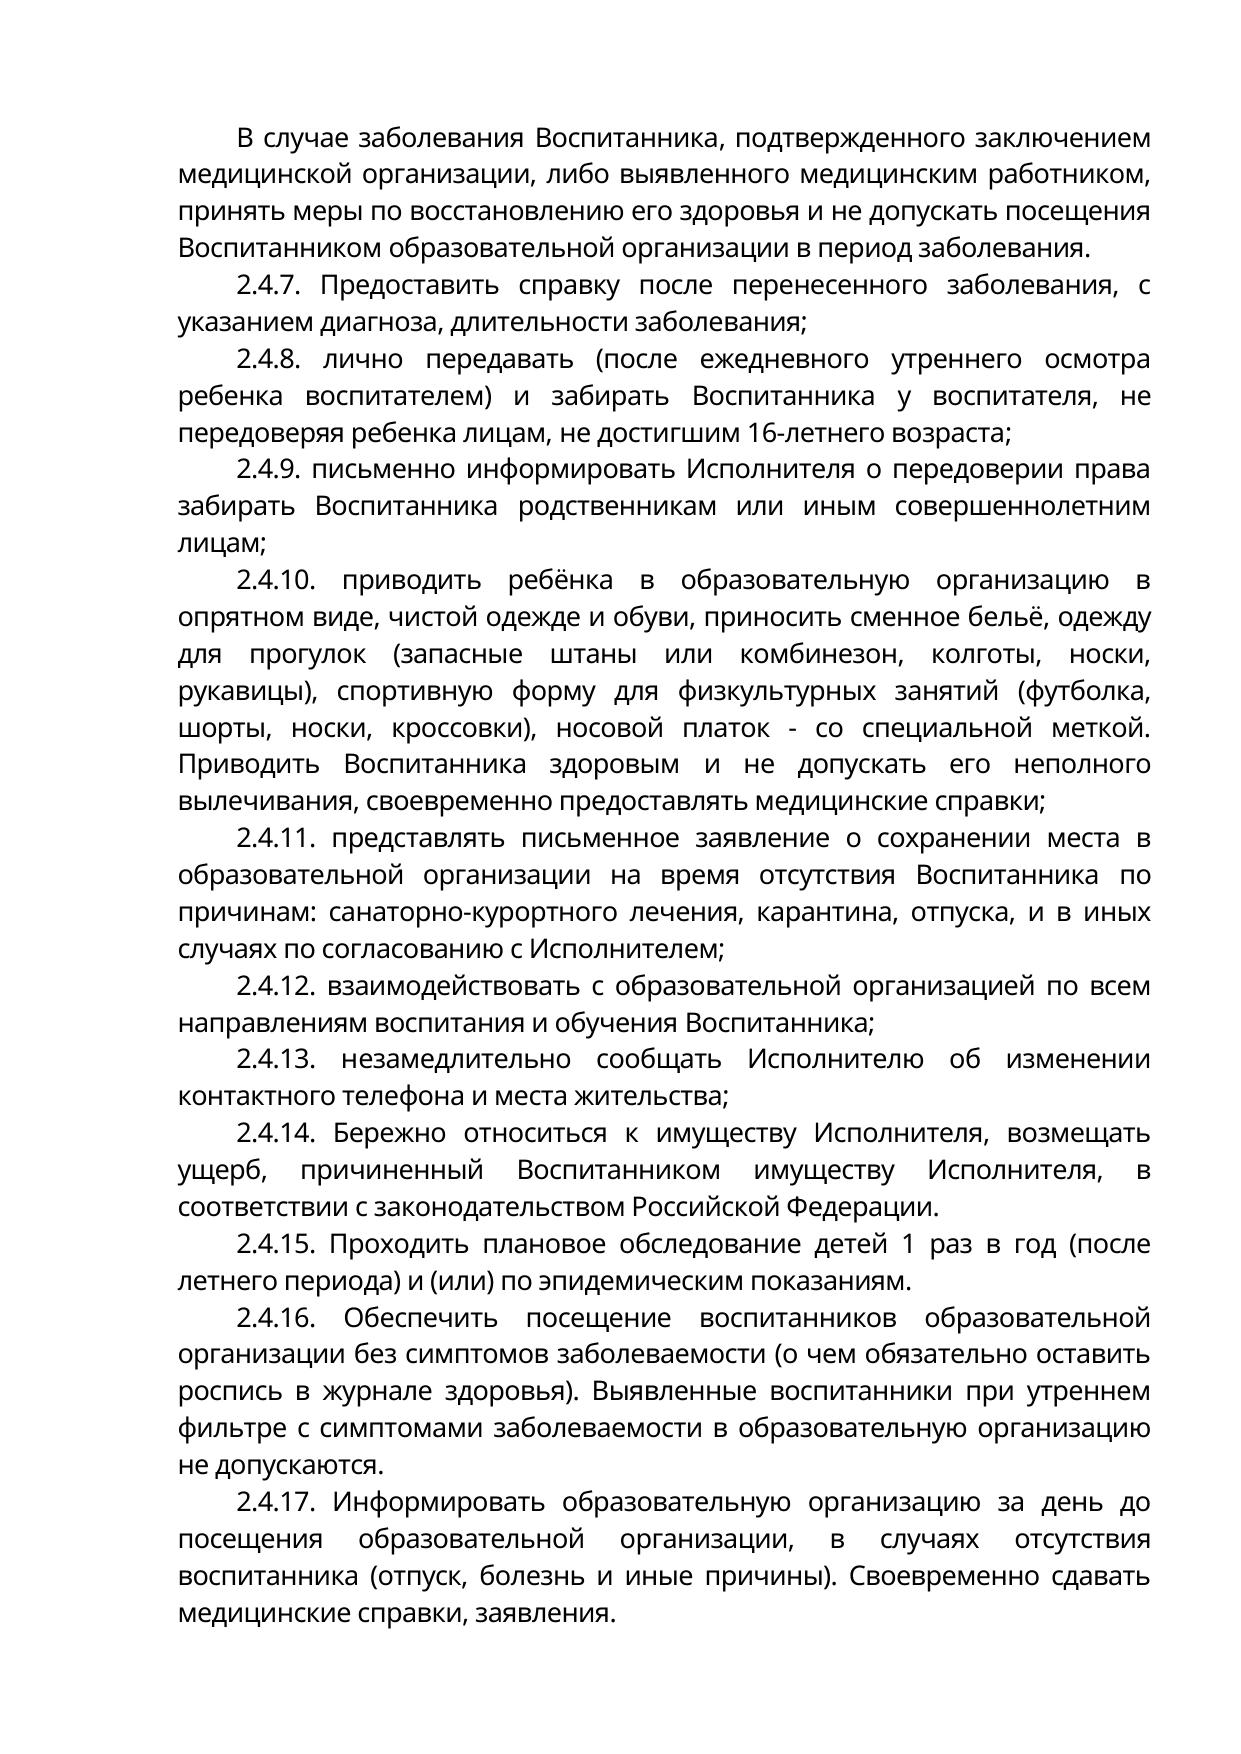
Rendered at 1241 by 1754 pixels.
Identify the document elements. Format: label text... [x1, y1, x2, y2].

text 2.4.17. Информировать образовательную организацию за день до посещения образовательной организации, в случаях отсутствия воспитанника (отпуск, болезнь и иные причины). Своевременно сдавать медицинские справки, заявления. [177, 1482, 1152, 1630]
text 2.4.13. незамедлительно сообщать Исполнителю об изменении контактного телефона и места жительства; [177, 1040, 1152, 1114]
text 2.4.15. Проходить плановое обследование детей 1 раз в год (после летнего периода) и (или) по эпидемическим показаниям. [177, 1224, 1152, 1298]
text 2.4.16. Обеспечить посещение воспитанников образовательной организации без симптомов заболеваемости (о чем обязательно оставить роспись в журнале здоровья). Выявленные воспитанники при утреннем фильтре с симптомами заболеваемости в образовательную организацию не допускаются. [177, 1298, 1152, 1482]
text 2.4.12. взаимодействовать с образовательной организацией по всем направлениям воспитания и обучения Воспитанника; [177, 966, 1152, 1040]
text 2.4.11. представлять письменное заявление о сохранении места в образовательной организации на время отсутствия Воспитанника по причинам: санаторно-курортного лечения, карантина, отпуска, и в иных случаях по согласованию с Исполнителем; [177, 819, 1152, 966]
text 2.4.7. Предоставить справку после перенесенного заболевания, с указанием диагноза, длительности заболевания; [177, 266, 1152, 339]
text В случае заболевания Воспитанника, подтвержденного заключением медицинской организации, либо выявленного медицинским работником, принять меры по восстановлению его здоровья и не допускать посещения Воспитанником образовательной организации в период заболевания. [177, 118, 1152, 266]
text 2.4.8. лично передавать (после ежедневного утреннего осмотра ребенка воспитателем) и забирать Воспитанника у воспитателя, не передоверяя ребенка лицам, не достигшим 16-летнего возраста; [177, 339, 1152, 450]
text 2.4.14. Бережно относиться к имуществу Исполнителя, возмещать ущерб, причиненный Воспитанником имуществу Исполнителя, в соответствии с законодательством Российской Федерации. [177, 1114, 1152, 1224]
text 2.4.9. письменно информировать Исполнителя о передоверии права забирать Воспитанника родственникам или иным совершеннолетним лицам; [177, 450, 1152, 561]
text 2.4.10. приводить ребёнка в образовательную организацию в опрятном виде, чистой одежде и обуви, приносить сменное бельё, одежду для прогулок (запасные штаны или комбинезон, колготы, носки, рукавицы), спортивную форму для физкультурных занятий (футболка, шорты, носки, кроссовки), носовой платок - со специальной меткой. Приводить Воспитанника здоровым и не допускать его неполного вылечивания, своевременно предоставлять медицинские справки; [177, 561, 1152, 819]
